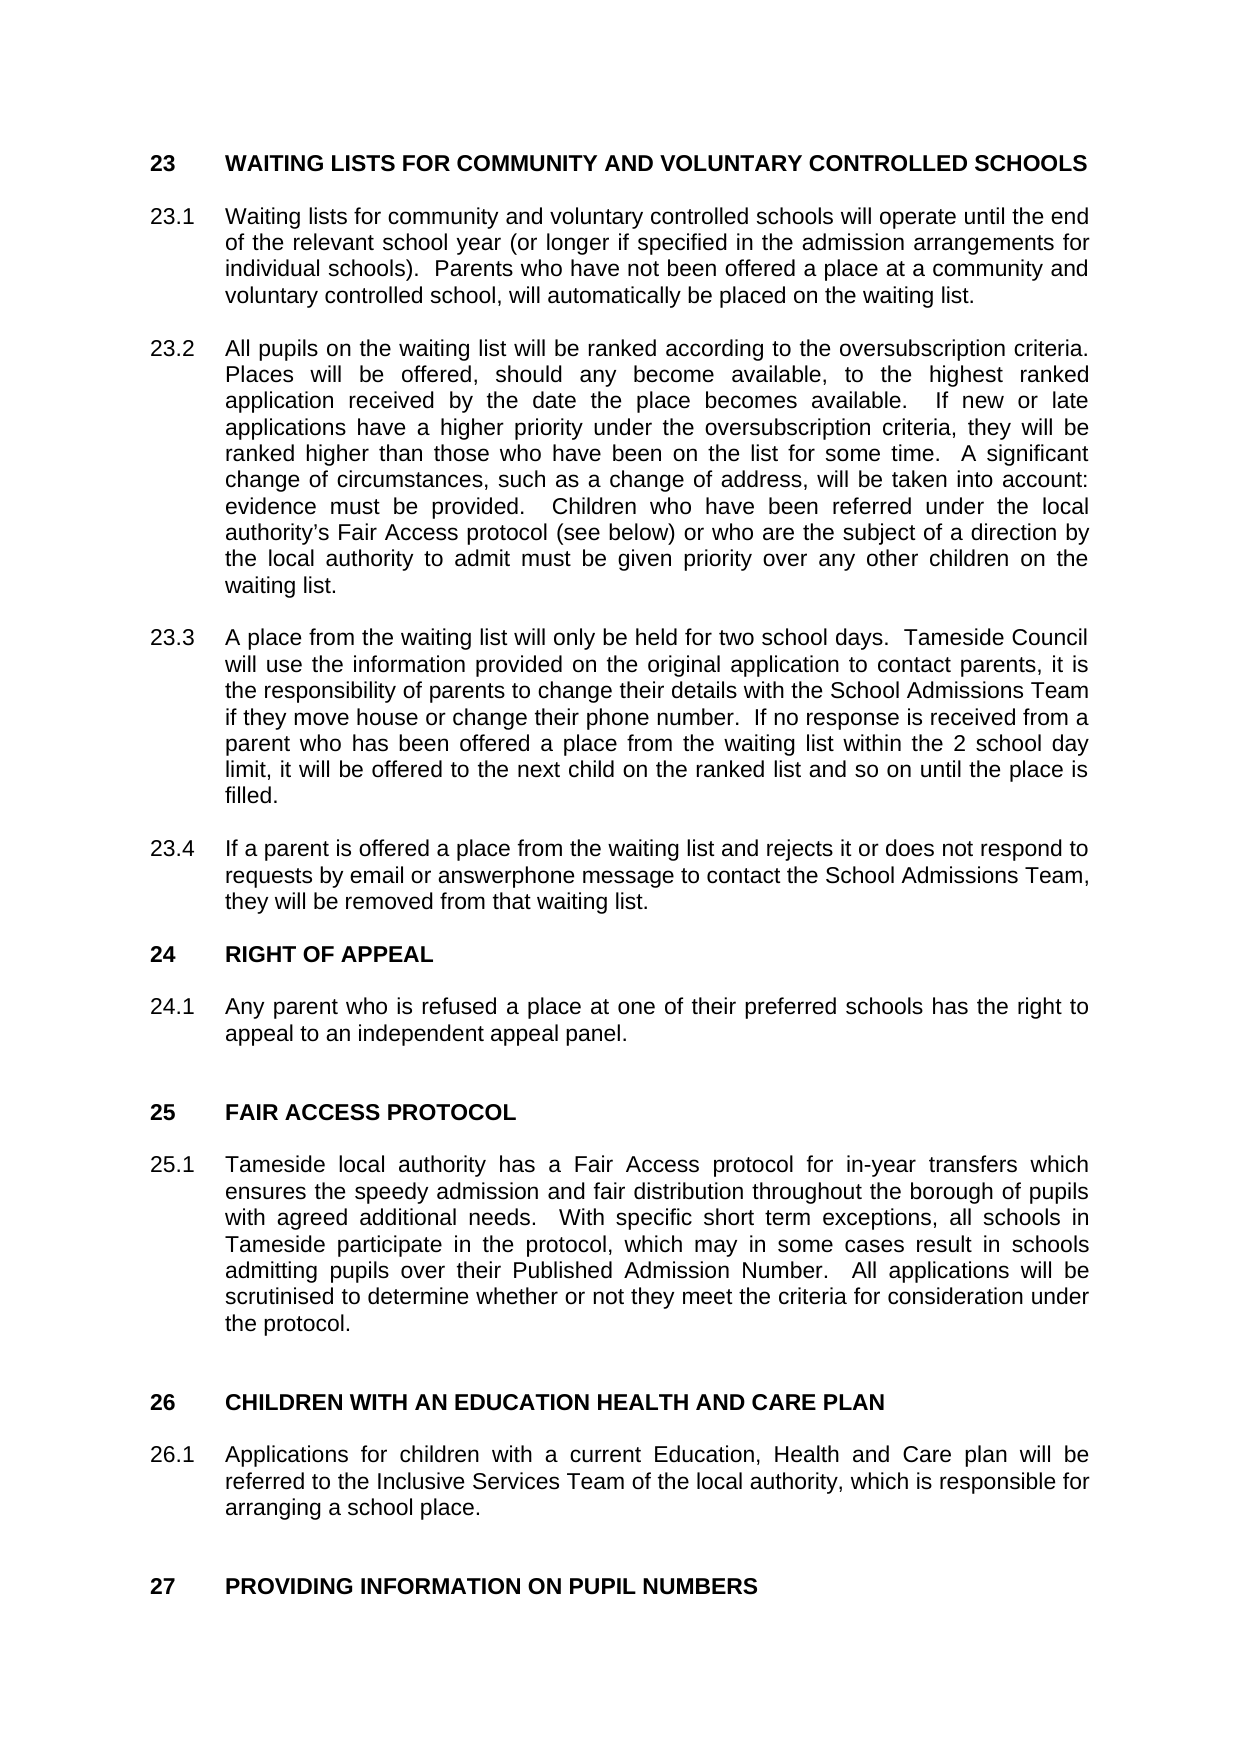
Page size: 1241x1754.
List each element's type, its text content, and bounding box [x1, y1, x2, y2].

text 26.1 Applications for children with a current Education, Health and Care plan will be referred to the Inclusive Services Team of the local authority, which is responsible for arranging a school place. [150, 1441, 1090, 1520]
text 23.3 A place from the waiting list will only be held for two school days. Tameside Council will use the information provided on the original application to contact parents, it is the responsibility of parents to change their details with the School Admissions Team if they move house or change their phone number. If no response is received from a parent who has been offered a place from the waiting list within the 2 school day limit, it will be offered to the next child on the ranked list and so on until the place is filled. [150, 624, 1090, 809]
text 24.1 Any parent who is refused a place at one of their preferred schools has the right to appeal to an independent appeal panel. [150, 993, 1090, 1046]
text 23.1 Waiting lists for community and voluntary controlled schools will operate until the end of the relevant school year (or longer if specified in the admission arrangements for individual schools). Parents who have not been offered a place at a community and voluntary controlled school, will automatically be placed on the waiting list. [150, 203, 1090, 308]
text 25 FAIR ACCESS PROTOCOL [150, 1099, 1090, 1125]
text 24 RIGHT OF APPEAL [150, 941, 1090, 967]
text 27 PROVIDING INFORMATION ON PUPIL NUMBERS [150, 1573, 1090, 1599]
text 23 WAITING LISTS FOR COMMUNITY AND VOLUNTARY CONTROLLED SCHOOLS [150, 150, 1090, 176]
text 25.1 Tameside local authority has a Fair Access protocol for in-year transfers which ensures the speedy admission and fair distribution throughout the borough of pupils with agreed additional needs. With specific short term exceptions, all schools in Tameside participate in the protocol, which may in some cases result in schools admitting pupils over their Published Admission Number. All applications will be scrutinised to determine whether or not they meet the criteria for consideration under the protocol. [150, 1151, 1090, 1336]
text 23.4 If a parent is offered a place from the waiting list and rejects it or does not respond to requests by email or answerphone message to contact the School Admissions Team, they will be removed from that waiting list. [150, 835, 1090, 914]
text 23.2 All pupils on the waiting list will be ranked according to the oversubscription criteria. Places will be offered, should any become available, to the highest ranked application received by the date the place becomes available. If new or late applications have a higher priority under the oversubscription criteria, they will be ranked higher than those who have been on the list for some time. A significant change of circumstances, such as a change of address, will be taken into account: evidence must be provided. Children who have been referred under the local authority’s Fair Access protocol (see below) or who are the subject of a direction by the local authority to admit must be given priority over any other children on the waiting list. [150, 334, 1090, 598]
text 26 CHILDREN WITH AN EDUCATION HEALTH AND CARE PLAN [150, 1389, 1090, 1415]
